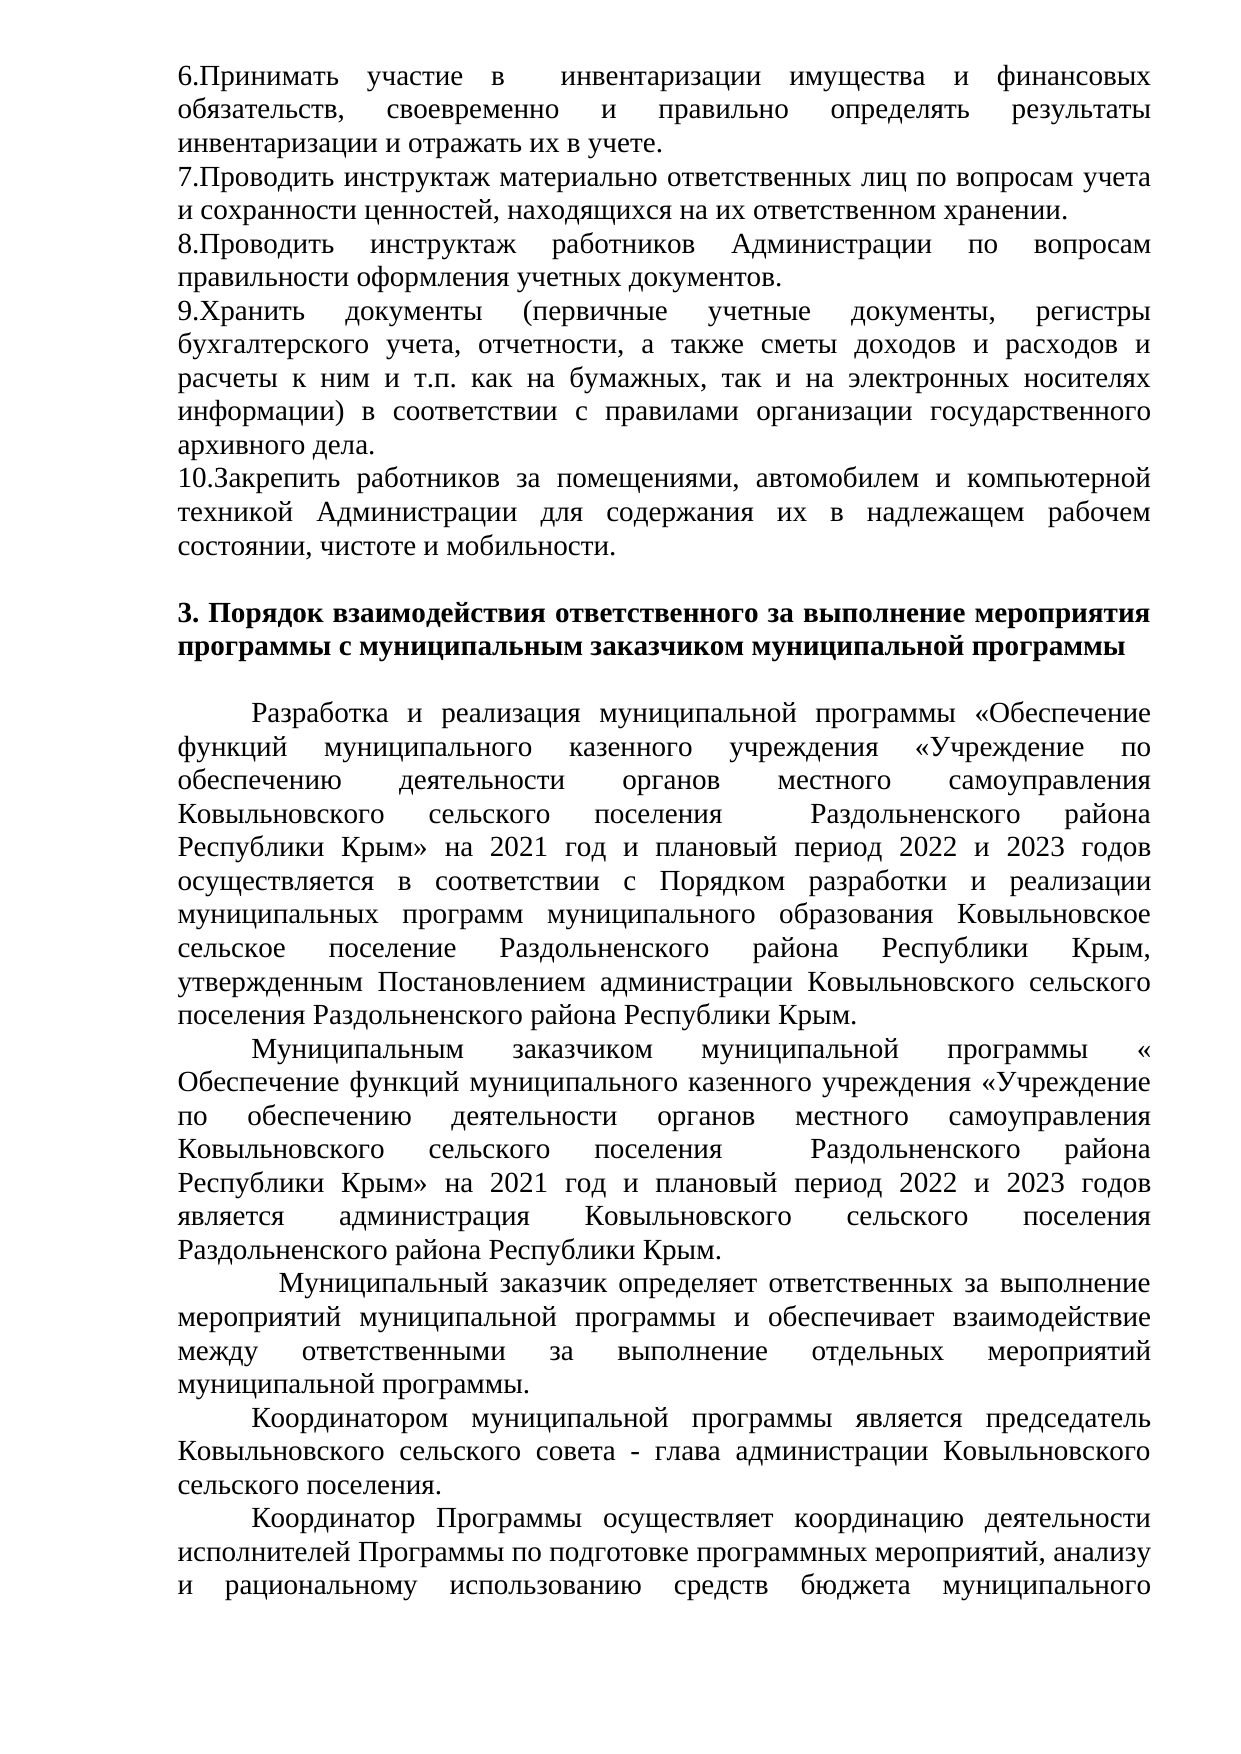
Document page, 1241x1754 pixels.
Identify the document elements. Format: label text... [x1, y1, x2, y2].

text 7.Проводить инструктаж материально ответственных лиц по вопросам учета и сохранности ценностей, находящихся на их ответственном хранении. [177, 159, 1152, 226]
text Разработка и реализация муниципальной программы «Обеспечение функций муниципального казенного учреждения «Учреждение по обеспечению деятельности органов местного самоуправления Ковыльновского сельского поселения Раздольненского района Республики Крым» на 2021 год и плановый период 2022 и 2023 годов осуществляется в соответствии с Порядком разработки и реализации муниципальных программ муниципального образования Ковыльновское сельское поселение Раздольненского района Республики Крым, утвержденным Постановлением администрации Ковыльновского сельского поселения Раздольненского района Республики Крым. [177, 695, 1152, 1031]
text Муниципальный заказчик определяет ответственных за выполнение мероприятий муниципальной программы и обеспечивает взаимодействие между ответственными за выполнение отдельных мероприятий муниципальной программы. [177, 1266, 1152, 1400]
text 10.Закрепить работников за помещениями, автомобилем и компьютерной техникой Администрации для содержания их в надлежащем рабочем состоянии, чистоте и мобильности. [177, 461, 1152, 561]
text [177, 1500, 1152, 1601]
text 6.Принимать участие в инвентаризации имущества и финансовых обязательств, своевременно и правильно определять результаты инвентаризации и отражать их в учете. [177, 58, 1152, 159]
text Координатором муниципальной программы является председатель Ковыльновского сельского совета - глава администрации Ковыльновского сельского поселения. [177, 1400, 1152, 1500]
text 9.Хранить документы (первичные учетные документы, регистры бухгалтерского учета, отчетности, а также сметы доходов и расходов и расчеты к ним и т.п. как на бумажных, так и на электронных носителях информации) в соответствии с правилами организации государственного архивного дела. [177, 293, 1152, 461]
text 3. Порядок взаимодействия ответственного за выполнение мероприятия программы с муниципальным заказчиком муниципальной программы [177, 595, 1152, 662]
text 8.Проводить инструктаж работников Администрации по вопросам правильности оформления учетных документов. [177, 226, 1152, 293]
text Муниципальным заказчиком муниципальной программы « Обеспечение функций муниципального казенного учреждения «Учреждение по обеспечению деятельности органов местного самоуправления Ковыльновского сельского поселения Раздольненского района Республики Крым» на 2021 год и плановый период 2022 и 2023 годов является администрация Ковыльновского сельского поселения Раздольненского района Республики Крым. [177, 1031, 1152, 1266]
